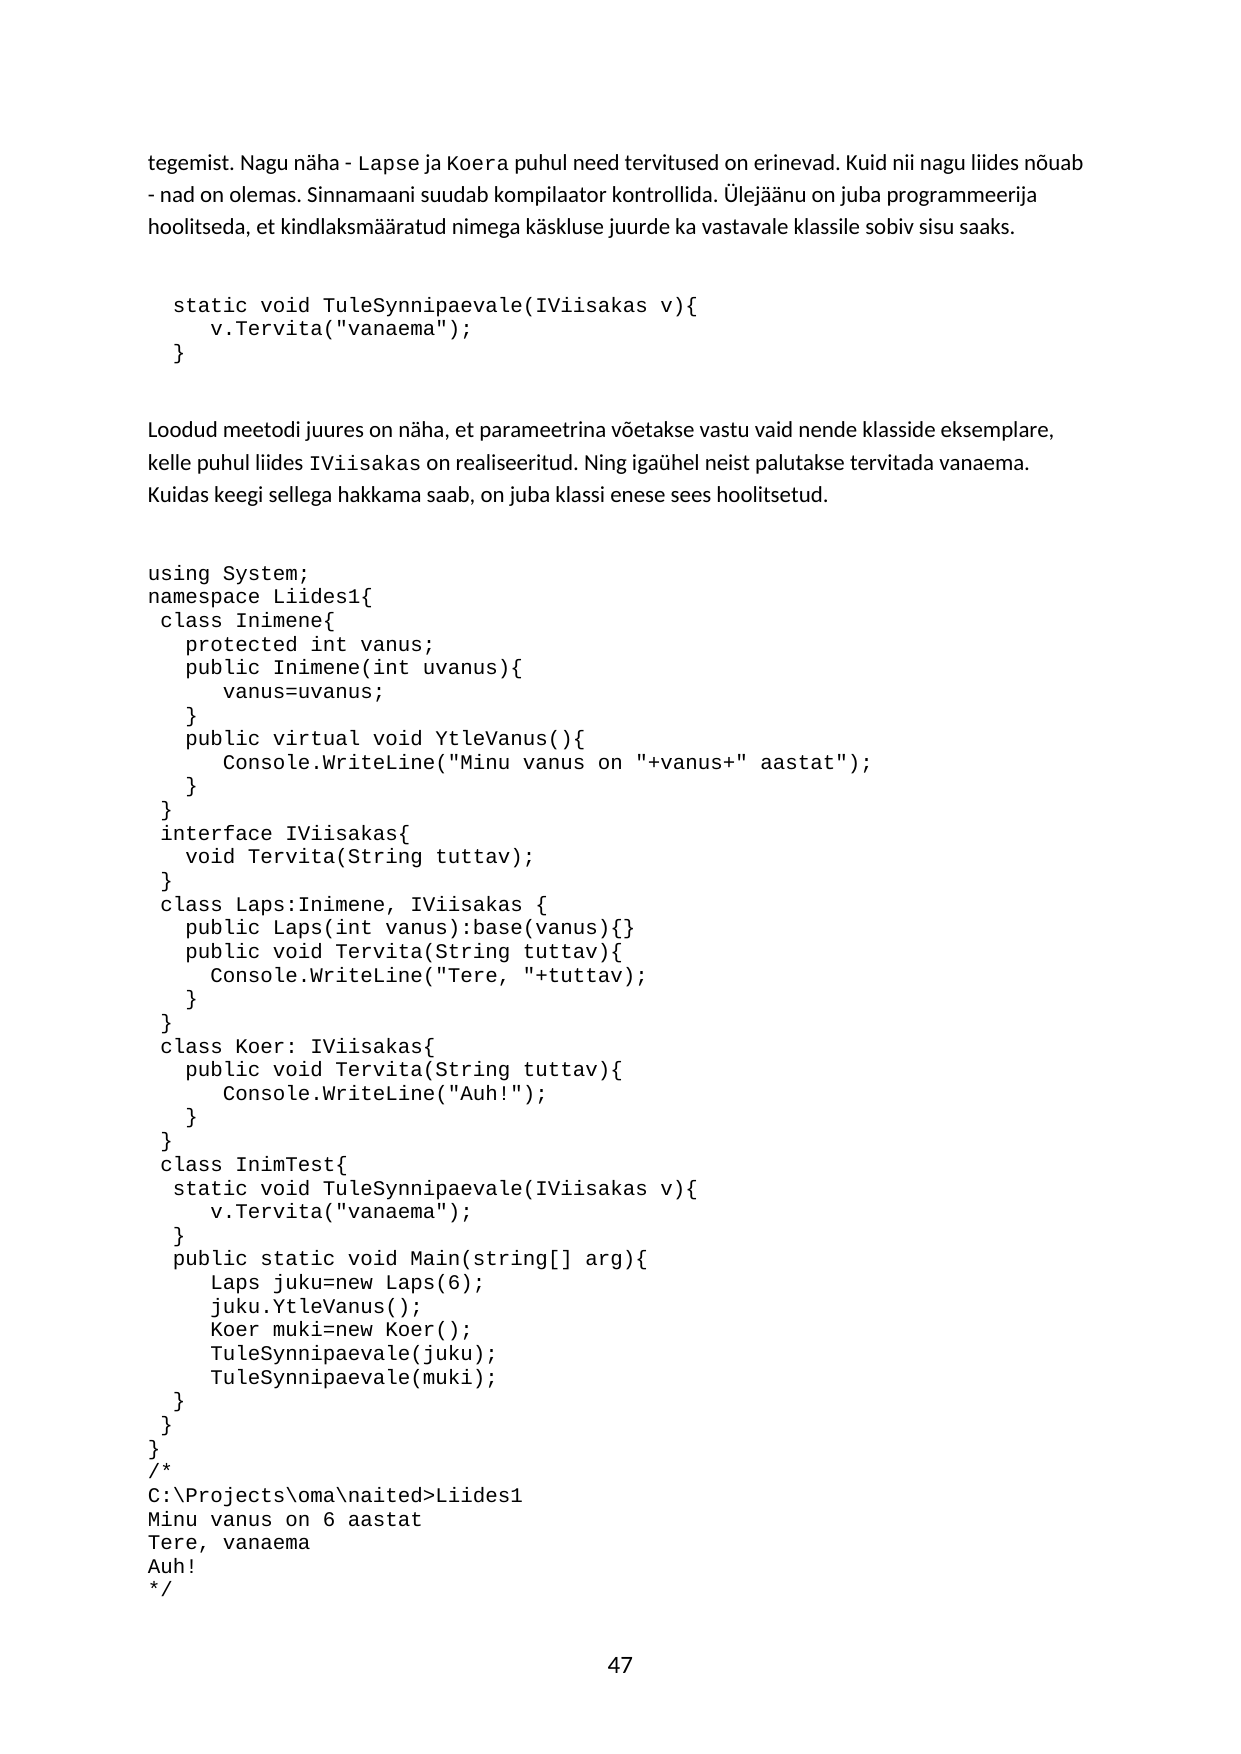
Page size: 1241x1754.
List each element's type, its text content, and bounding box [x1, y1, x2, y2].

text Console.WriteLine("Minu vanus on "+vanus+" aastat"); [148, 752, 1093, 776]
text public virtual void YtleVanus(){ [148, 728, 1093, 752]
text C:\Projects\oma\naited>Liides1 [148, 1485, 1093, 1508]
text } [148, 799, 1093, 823]
text namespace Liides1{ [148, 586, 1093, 610]
text } [148, 1438, 1093, 1461]
text public Laps(int vanus):base(vanus){} [148, 917, 1093, 941]
text Console.WriteLine("Auh!"); [148, 1083, 1093, 1107]
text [148, 148, 1093, 241]
text Koer muki=new Koer(); [148, 1319, 1093, 1343]
text interface IViisakas{ [148, 823, 1093, 846]
text static void TuleSynnipaevale(IViisakas v){ [148, 1177, 1093, 1201]
text class Inimene{ [148, 610, 1093, 634]
text public Inimene(int uvanus){ [148, 657, 1093, 681]
text Console.WriteLine("Tere, "+tuttav); [148, 965, 1093, 988]
text } [148, 1390, 1093, 1414]
text } [148, 342, 1093, 366]
text } [148, 1414, 1093, 1438]
text /* [148, 1461, 1093, 1485]
text using System; [148, 563, 1093, 586]
text TuleSynnipaevale(juku); [148, 1343, 1093, 1367]
text Laps juku=new Laps(6); [148, 1272, 1093, 1296]
text public void Tervita(String tuttav){ [148, 1059, 1093, 1083]
text void Tervita(String tuttav); [148, 846, 1093, 870]
text vanus=uvanus; [148, 681, 1093, 704]
text class Laps:Inimene, IViisakas { [148, 894, 1093, 917]
text class InimTest{ [148, 1154, 1093, 1177]
text } [148, 776, 1093, 799]
text } [148, 988, 1093, 1012]
text juku.YtleVanus(); [148, 1296, 1093, 1319]
text */ [148, 1579, 1093, 1603]
text public static void Main(string[] arg){ [148, 1248, 1093, 1272]
text } [148, 1225, 1093, 1248]
text } [148, 1012, 1093, 1036]
text static void TuleSynnipaevale(IViisakas v){ [148, 295, 1093, 318]
text Loodud meetodi juures on näha, et parameetrina võetakse vastu vaid nende klasside eksemplare, kelle puhul liides IViisakas on realiseeritud. Ning igaühel neist palutakse tervitada vanaema. Kuidas keegi sellega hakkama saab, on juba klassi enese sees hoolitsetud. [148, 416, 1093, 508]
text Auh! [148, 1556, 1093, 1579]
text } [148, 704, 1093, 728]
text } [148, 1107, 1093, 1130]
text } [148, 870, 1093, 894]
text TuleSynnipaevale(muki); [148, 1367, 1093, 1390]
text v.Tervita("vanaema"); [148, 1201, 1093, 1225]
text } [148, 1130, 1093, 1154]
text Minu vanus on 6 aastat [148, 1508, 1093, 1532]
text Tere, vanaema [148, 1532, 1093, 1556]
text class Koer: IViisakas{ [148, 1036, 1093, 1059]
text protected int vanus; [148, 634, 1093, 657]
text v.Tervita("vanaema"); [148, 318, 1093, 342]
text public void Tervita(String tuttav){ [148, 941, 1093, 965]
